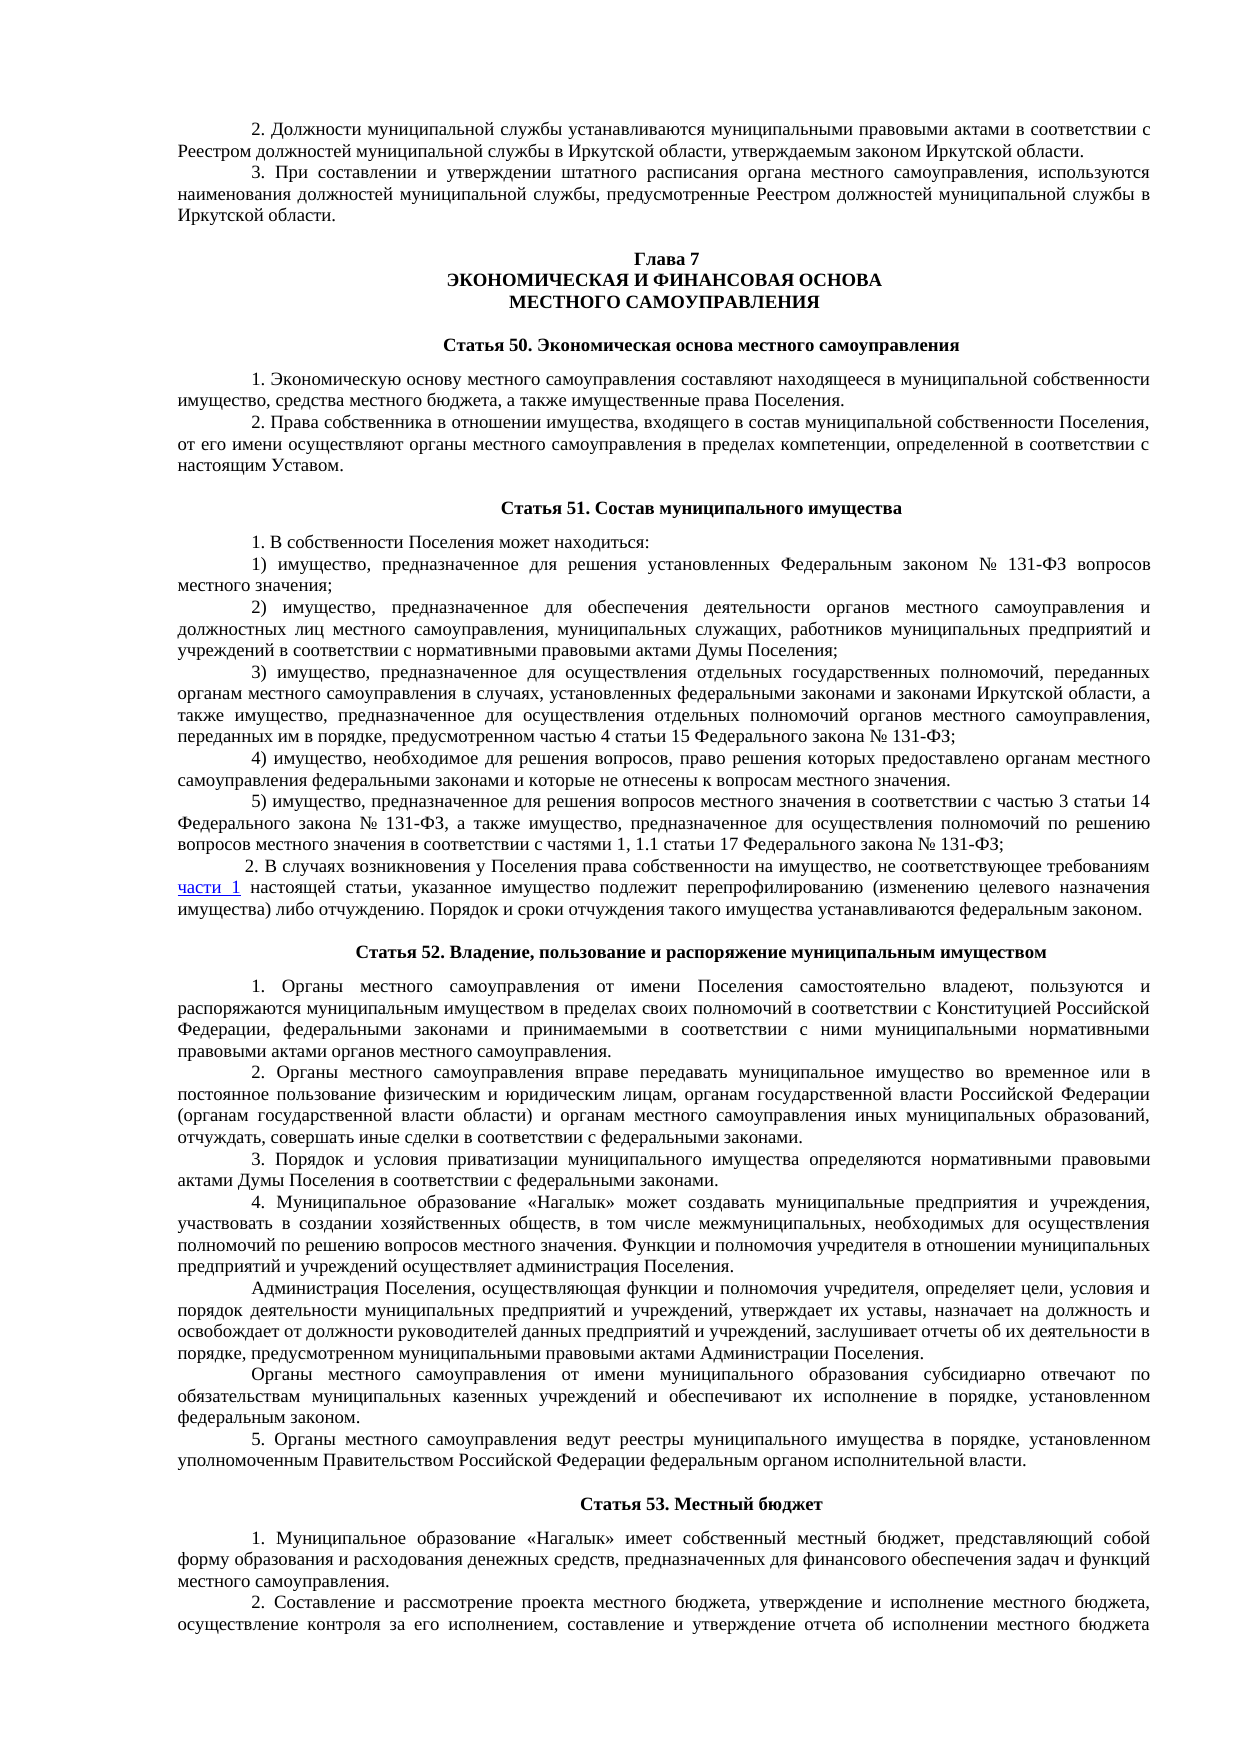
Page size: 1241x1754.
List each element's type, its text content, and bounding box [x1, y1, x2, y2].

text 1) имущество, предназначенное для решения установленных Федеральным законом № 131-ФЗ вопросов местного значения; [177, 553, 1152, 596]
text 4) имущество, необходимое для решения вопросов, право решения которых предоставлено органам местного самоуправления федеральными законами и которые не отнесены к вопросам местного значения. [177, 747, 1152, 790]
text Статья 51. Состав муниципального имущества [177, 497, 1152, 519]
text 1. Экономическую основу местного самоуправления составляют находящееся в муниципальной собственности имущество, средства местного бюджета, а также имущественные права Поселения. [177, 368, 1152, 411]
text Статья 50. Экономическая основа местного самоуправления [177, 334, 1152, 355]
text 2. Должности муниципальной службы устанавливаются муниципальными правовыми актами в соответствии с Реестром должностей муниципальной службы в Иркутской области, утверждаемым законом Иркутской области. [177, 118, 1152, 161]
text 3. При составлении и утверждении штатного расписания органа местного самоуправления, используются наименования должностей муниципальной службы, предусмотренные Реестром должностей муниципальной службы в Иркутской области. [177, 161, 1152, 226]
text 1. Органы местного самоуправления от имени Поселения самостоятельно владеют, пользуются и распоряжаются муниципальным имуществом в пределах своих полномочий в соответствии с Конституцией Российской Федерации, федеральными законами и принимаемыми в соответствии с ними муниципальными нормативными правовыми актами органов местного самоуправления. [177, 975, 1152, 1061]
title МЕСТНОГО САМОУПРАВЛЕНИЯ [177, 291, 1152, 312]
text 3. Порядок и условия приватизации муниципального имущества определяются нормативными правовыми актами Думы Поселения в соответствии с федеральными законами. [177, 1147, 1152, 1191]
text 1. Муниципальное образование «Нагалык» имеет собственный местный бюджет, представляющий собой форму образования и расходования денежных средств, предназначенных для финансового обеспечения задач и функций местного самоуправления. [177, 1527, 1152, 1591]
text 2. Права собственника в отношении имущества, входящего в состав муниципальной собственности Поселения, от его имени осуществляют органы местного самоуправления в пределах компетенции, определенной в соответствии с настоящим Уставом. [177, 411, 1152, 476]
text Статья 53. Местный бюджет [177, 1492, 1152, 1514]
text Администрация Поселения, осуществляющая функции и полномочия учредителя, определяет цели, условия и порядок деятельности муниципальных предприятий и учреждений, утверждает их уставы, назначает на должность и освобождает от должности руководителей данных предприятий и учреждений, заслушивает отчеты об их деятельности в порядке, предусмотренном муниципальными правовыми актами Администрации Поселения. [177, 1277, 1152, 1363]
text 5) имущество, предназначенное для решения вопросов местного значения в соответствии с частью 3 статьи 14 Федерального закона № 131-ФЗ, а также имущество, предназначенное для осуществления полномочий по решению вопросов местного значения в соответствии с частями 1, 1.1 статьи 17 Федерального закона № 131-ФЗ; [177, 790, 1152, 855]
text 2) имущество, предназначенное для обеспечения деятельности органов местного самоуправления и должностных лиц местного самоуправления, муниципальных служащих, работников муниципальных предприятий и учреждений в соответствии с нормативными правовыми актами Думы Поселения; [177, 596, 1152, 661]
title Глава 7 [177, 247, 1152, 269]
text Органы местного самоуправления от имени муниципального образования субсидиарно отвечают по обязательствам муниципальных казенных учреждений и обеспечивают их исполнение в порядке, установленном федеральным законом. [177, 1363, 1152, 1428]
text 4. Муниципальное образование «Нагалык» может создавать муниципальные предприятия и учреждения, участвовать в создании хозяйственных обществ, в том числе межмуниципальных, необходимых для осуществления полномочий по решению вопросов местного значения. Функции и полномочия учредителя в отношении муниципальных предприятий и учреждений осуществляет администрация Поселения. [177, 1191, 1152, 1277]
text 1. В собственности Поселения может находиться: [177, 531, 1152, 553]
text Статья 52. Владение, пользование и распоряжение муниципальным имуществом [177, 941, 1152, 962]
title ЭКОНОМИЧЕСКАЯ И ФИНАНСОВАЯ ОСНОВА [177, 269, 1152, 291]
text 2. В случаях возникновения у Поселения права собственности на имущество, не соответствующее требованиям части 1 настоящей статьи, указанное имущество подлежит перепрофилированию (изменению целевого назначения имущества) либо отчуждению. Порядок и сроки отчуждения такого имущества устанавливаются федеральным законом. [177, 855, 1152, 919]
text 5. Органы местного самоуправления ведут реестры муниципального имущества в порядке, установленном уполномоченным Правительством Российской Федерации федеральным органом исполнительной власти. [177, 1428, 1152, 1471]
text 2. Органы местного самоуправления вправе передавать муниципальное имущество во временное или в постоянное пользование физическим и юридическим лицам, органам государственной власти Российской Федерации (органам государственной власти области) и органам местного самоуправления иных муниципальных образований, отчуждать, совершать иные сделки в соответствии с федеральными законами. [177, 1061, 1152, 1147]
text 3) имущество, предназначенное для осуществления отдельных государственных полномочий, переданных органам местного самоуправления в случаях, установленных федеральными законами и законами Иркутской области, а также имущество, предназначенное для осуществления отдельных полномочий органов местного самоуправления, переданных им в порядке, предусмотренном частью 4 статьи 15 Федерального закона № 131-ФЗ; [177, 661, 1152, 747]
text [177, 1591, 1152, 1634]
